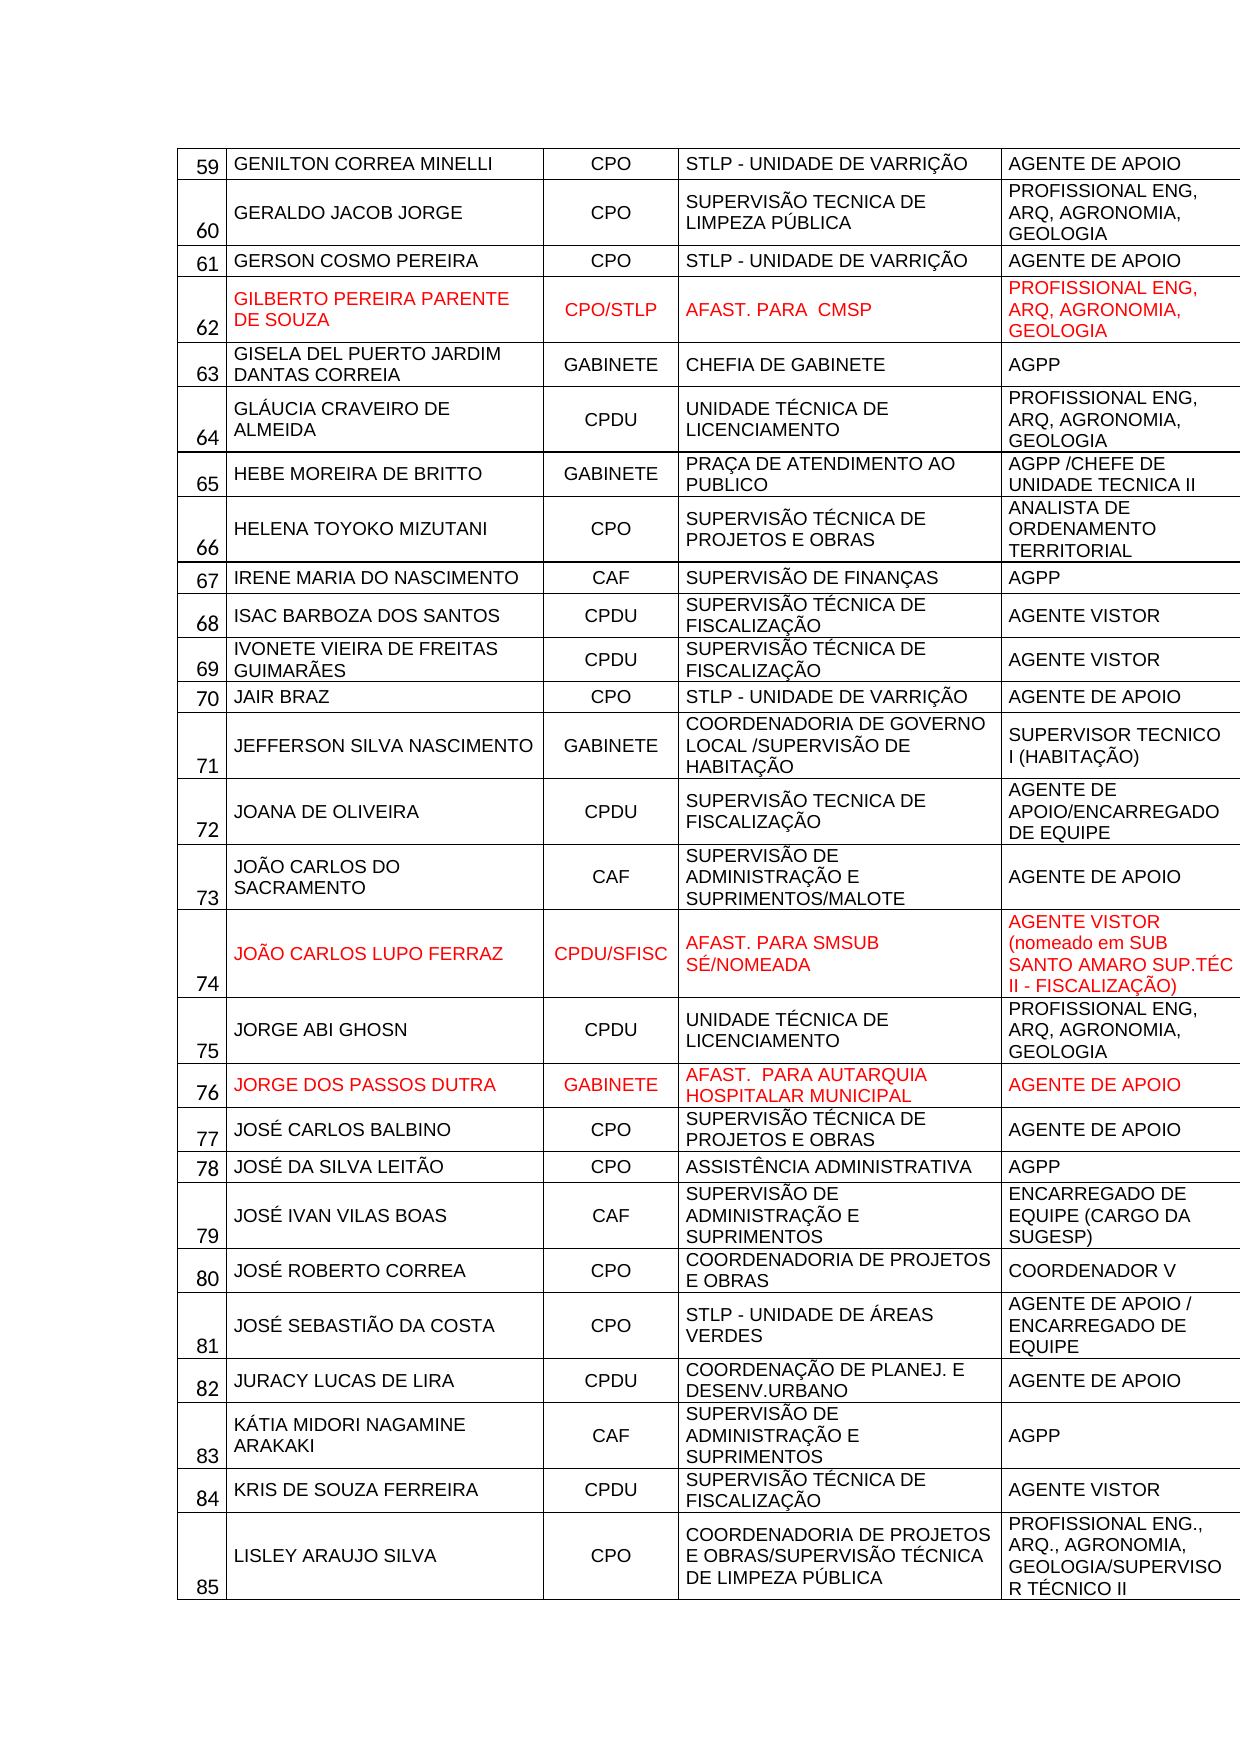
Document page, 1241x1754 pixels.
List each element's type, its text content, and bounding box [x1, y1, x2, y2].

table_cell COORDENADORIA DE GOVERNO LOCAL /SUPERVISÃO DE HABITAÇÃO [679, 713, 1001, 778]
table_cell GABINETE [544, 343, 678, 386]
table_cell 68 [178, 594, 226, 637]
table_cell AGENTE DE APOIO [1002, 149, 1240, 179]
table_cell 62 [178, 277, 226, 342]
table_cell PROFISSIONAL ENG., ARQ., AGRONOMIA, GEOLOGIA/SUPERVISOR TÉCNICO II [1002, 1513, 1240, 1599]
table_cell JOSÉ DA SILVA LEITÃO [227, 1152, 543, 1182]
table_cell AGPP [1002, 1403, 1240, 1467]
table_cell AGPP [1002, 1152, 1240, 1182]
table_cell 64 [178, 387, 226, 451]
table_cell SUPERVISOR TECNICO I (HABITAÇÃO) [1002, 713, 1240, 778]
table_cell 74 [178, 910, 226, 997]
table_cell JEFFERSON SILVA NASCIMENTO [227, 713, 543, 778]
table_cell UNIDADE TÉCNICA DE LICENCIAMENTO [679, 998, 1001, 1062]
table_cell 73 [178, 845, 226, 909]
table_cell SUPERVISÃO DE ADMINISTRAÇÃO E SUPRIMENTOS [679, 1183, 1001, 1248]
table_cell 82 [178, 1359, 226, 1402]
table_cell GERALDO JACOB JORGE [227, 180, 543, 244]
table_cell JOÃO CARLOS DO SACRAMENTO [227, 845, 543, 909]
table_cell 83 [178, 1403, 226, 1467]
table_cell 70 [178, 682, 226, 712]
table_cell CPO [544, 1293, 678, 1358]
table_cell 60 [178, 180, 226, 244]
table_cell 59 [178, 149, 226, 179]
table_cell 77 [178, 1108, 226, 1151]
table_cell JAIR BRAZ [227, 682, 543, 712]
table_cell CPDU [544, 779, 678, 844]
table_cell AFAST. PARA AUTARQUIA HOSPITALAR MUNICIPAL [679, 1064, 1001, 1107]
table_cell CPO [544, 246, 678, 276]
table_cell CAF [544, 1183, 678, 1248]
table_cell LISLEY ARAUJO SILVA [227, 1513, 543, 1599]
table_cell 69 [178, 638, 226, 681]
table_cell AGENTE DE APOIO [1002, 1108, 1240, 1151]
table_cell AGENTE VISTOR [1002, 594, 1240, 637]
table_cell CPO [544, 1513, 678, 1599]
table_cell CPO [544, 180, 678, 244]
table_cell 65 [178, 453, 226, 496]
table_cell 84 [178, 1469, 226, 1512]
table_cell 61 [178, 246, 226, 276]
table_cell AGENTE VISTOR [1002, 1469, 1240, 1512]
table_cell JOANA DE OLIVEIRA [227, 779, 543, 844]
table_cell CPO [544, 1108, 678, 1151]
table_cell JORGE ABI GHOSN [227, 998, 543, 1062]
table_cell AGENTE VISTOR [1002, 638, 1240, 681]
table_cell AGPP [1002, 343, 1240, 386]
table_cell PROFISSIONAL ENG, ARQ, AGRONOMIA, GEOLOGIA [1002, 998, 1240, 1062]
table_cell 63 [178, 343, 226, 386]
table_cell COORDENADOR V [1002, 1249, 1240, 1292]
table_cell GABINETE [544, 1064, 678, 1107]
table_cell JOSÉ IVAN VILAS BOAS [227, 1183, 543, 1248]
table_cell PRAÇA DE ATENDIMENTO AO PUBLICO [679, 453, 1001, 496]
table_cell CPDU/SFISC [544, 910, 678, 997]
table_cell 66 [178, 497, 226, 561]
table_cell JOÃO CARLOS LUPO FERRAZ [227, 910, 543, 997]
table_cell ANALISTA DE ORDENAMENTO TERRITORIAL [1002, 497, 1240, 561]
table_cell AGENTE DE APOIO [1002, 246, 1240, 276]
table_cell ENCARREGADO DE EQUIPE (CARGO DA SUGESP) [1002, 1183, 1240, 1248]
table_cell IRENE MARIA DO NASCIMENTO [227, 563, 543, 593]
table_cell SUPERVISÃO TECNICA DE LIMPEZA PÚBLICA [679, 180, 1001, 244]
table_cell PROFISSIONAL ENG, ARQ, AGRONOMIA, GEOLOGIA [1002, 180, 1240, 244]
table_cell SUPERVISÃO DE FINANÇAS [679, 563, 1001, 593]
table_cell CAF [544, 845, 678, 909]
table_cell JOSÉ CARLOS BALBINO [227, 1108, 543, 1151]
table_cell 81 [178, 1293, 226, 1358]
table_cell SUPERVISÃO TÉCNICA DE FISCALIZAÇÃO [679, 638, 1001, 681]
table_cell JURACY LUCAS DE LIRA [227, 1359, 543, 1402]
table_cell CPDU [544, 594, 678, 637]
table_cell GLÁUCIA CRAVEIRO DE ALMEIDA [227, 387, 543, 451]
table_cell AGENTE DE APOIO [1002, 682, 1240, 712]
table_cell ISAC BARBOZA DOS SANTOS [227, 594, 543, 637]
table_cell CPDU [544, 387, 678, 451]
table_cell PROFISSIONAL ENG, ARQ, AGRONOMIA, GEOLOGIA [1002, 277, 1240, 342]
table_cell 78 [178, 1152, 226, 1182]
table_cell CPDU [544, 638, 678, 681]
table_cell CPO [544, 682, 678, 712]
table_cell 80 [178, 1249, 226, 1292]
table_cell CHEFIA DE GABINETE [679, 343, 1001, 386]
table_cell AGENTE DE APOIO [1002, 1064, 1240, 1107]
table_cell 72 [178, 779, 226, 844]
table_cell CPO [544, 497, 678, 561]
table_cell GISELA DEL PUERTO JARDIM DANTAS CORREIA [227, 343, 543, 386]
table_cell CAF [544, 1403, 678, 1467]
table_cell AGENTE DE APOIO [1002, 845, 1240, 909]
table_cell PROFISSIONAL ENG, ARQ, AGRONOMIA, GEOLOGIA [1002, 387, 1240, 451]
table_cell AGPP /CHEFE DE UNIDADE TECNICA II [1002, 453, 1240, 496]
table_cell GILBERTO PEREIRA PARENTE DE SOUZA [227, 277, 543, 342]
table_cell IVONETE VIEIRA DE FREITAS GUIMARÃES [227, 638, 543, 681]
table_cell SUPERVISÃO TÉCNICA DE FISCALIZAÇÃO [679, 594, 1001, 637]
table_cell GABINETE [544, 453, 678, 496]
table_cell 71 [178, 713, 226, 778]
table_cell CPO [544, 149, 678, 179]
table_cell CPDU [544, 998, 678, 1062]
table_cell STLP - UNIDADE DE VARRIÇÃO [679, 149, 1001, 179]
table_cell AGPP [1002, 563, 1240, 593]
table_cell SUPERVISÃO TÉCNICA DE PROJETOS E OBRAS [679, 1108, 1001, 1151]
table_cell HEBE MOREIRA DE BRITTO [227, 453, 543, 496]
table_cell JOSÉ SEBASTIÃO DA COSTA [227, 1293, 543, 1358]
table_cell COORDENAÇÃO DE PLANEJ. E DESENV.URBANO [679, 1359, 1001, 1402]
table_cell 79 [178, 1183, 226, 1248]
table_cell JORGE DOS PASSOS DUTRA [227, 1064, 543, 1107]
table_cell AGENTE DE APOIO/ENCARREGADO DE EQUIPE [1002, 779, 1240, 844]
table_cell 75 [178, 998, 226, 1062]
table_cell SUPERVISÃO TÉCNICA DE PROJETOS E OBRAS [679, 497, 1001, 561]
table_cell CAF [544, 563, 678, 593]
table_cell STLP - UNIDADE DE ÁREAS VERDES [679, 1293, 1001, 1358]
table_cell COORDENADORIA DE PROJETOS E OBRAS [679, 1249, 1001, 1292]
table_cell CPO [544, 1249, 678, 1292]
table_cell 76 [178, 1064, 226, 1107]
table_cell GERSON COSMO PEREIRA [227, 246, 543, 276]
table_cell STLP - UNIDADE DE VARRIÇÃO [679, 682, 1001, 712]
table_cell UNIDADE TÉCNICA DE LICENCIAMENTO [679, 387, 1001, 451]
table_cell KÁTIA MIDORI NAGAMINE ARAKAKI [227, 1403, 543, 1467]
table_cell SUPERVISÃO DE ADMINISTRAÇÃO E SUPRIMENTOS [679, 1403, 1001, 1467]
table_cell 67 [178, 563, 226, 593]
table_cell AFAST. PARA SMSUB SÉ/NOMEADA [679, 910, 1001, 997]
table_cell KRIS DE SOUZA FERREIRA [227, 1469, 543, 1512]
table_cell SUPERVISÃO DE ADMINISTRAÇÃO E SUPRIMENTOS/MALOTE [679, 845, 1001, 909]
table_cell CPO [544, 1152, 678, 1182]
table_cell 85 [178, 1513, 226, 1599]
table_cell GENILTON CORREA MINELLI [227, 149, 543, 179]
table_cell AGENTE DE APOIO [1002, 1359, 1240, 1402]
table_cell GABINETE [544, 713, 678, 778]
table_cell AGENTE DE APOIO / ENCARREGADO DE EQUIPE [1002, 1293, 1240, 1358]
table_cell SUPERVISÃO TECNICA DE FISCALIZAÇÃO [679, 779, 1001, 844]
table_cell STLP - UNIDADE DE VARRIÇÃO [679, 246, 1001, 276]
table_cell CPDU [544, 1359, 678, 1402]
table_cell HELENA TOYOKO MIZUTANI [227, 497, 543, 561]
table_cell SUPERVISÃO TÉCNICA DE FISCALIZAÇÃO [679, 1469, 1001, 1512]
table_cell CPO/STLP [544, 277, 678, 342]
table_cell AFAST. PARA CMSP [679, 277, 1001, 342]
table_cell ASSISTÊNCIA ADMINISTRATIVA [679, 1152, 1001, 1182]
table_cell COORDENADORIA DE PROJETOS E OBRAS/SUPERVISÃO TÉCNICA DE LIMPEZA PÚBLICA [679, 1513, 1001, 1599]
table_cell AGENTE VISTOR (nomeado em SUB SANTO AMARO SUP.TÉC II - FISCALIZAÇÃO) [1002, 910, 1240, 997]
table_cell CPDU [544, 1469, 678, 1512]
table_cell JOSÉ ROBERTO CORREA [227, 1249, 543, 1292]
